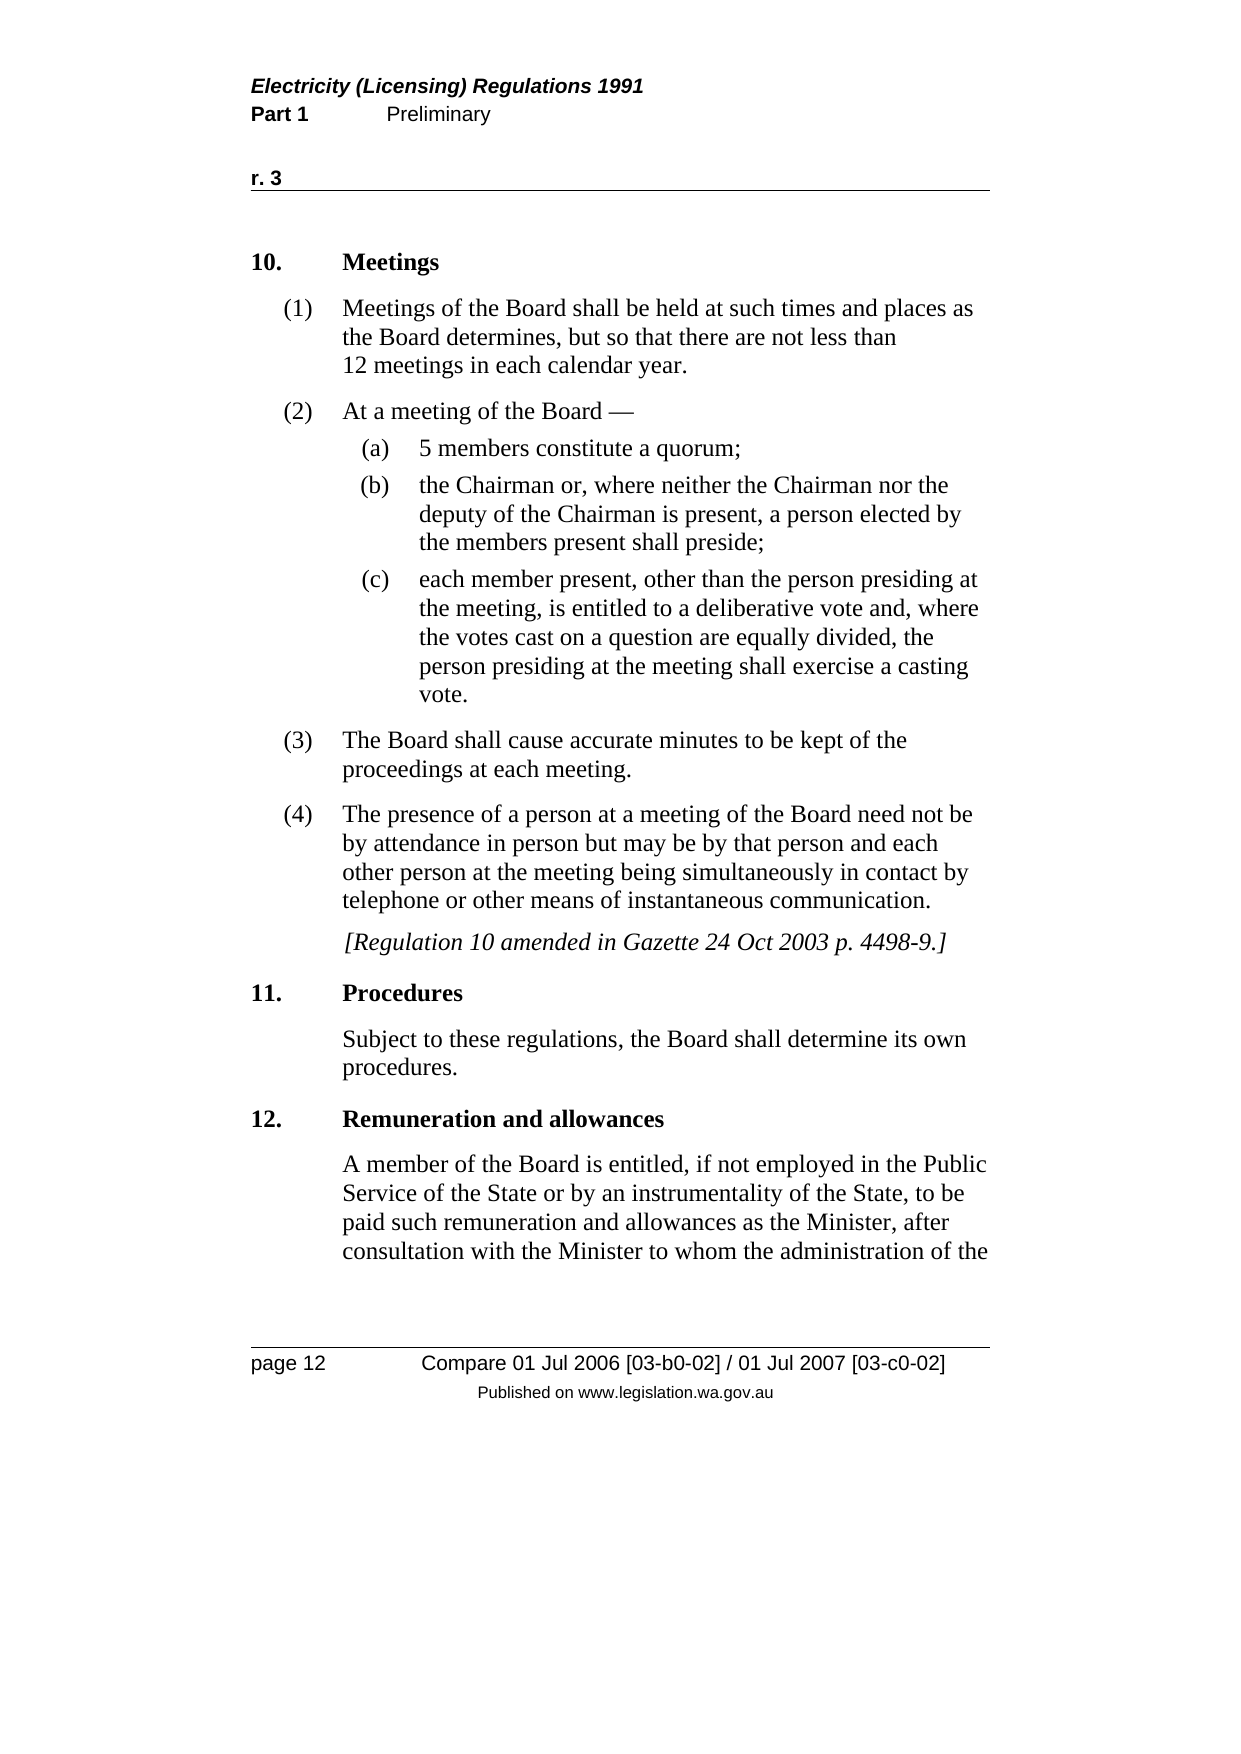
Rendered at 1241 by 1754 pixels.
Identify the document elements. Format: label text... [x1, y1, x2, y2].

text (4) The presence of a person at a meeting of the Board need not be by attendance in person but may be by that person and each other person at the meeting being simultaneously in contact by telephone or other means of instantaneous communication. [251, 799, 990, 914]
text (1) Meetings of the Board shall be held at such times and places as the Board determines, but so that there are not less than 12 meetings in each calendar year. [251, 293, 990, 379]
text Subject to these regulations, the Board shall determine its own procedures. [251, 1024, 990, 1081]
subtitle 10. Meetings [251, 247, 990, 276]
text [251, 1149, 990, 1264]
text [Regulation 10 amended in Gazette 24 Oct 2003 p. 4498-9.] [251, 927, 990, 955]
subtitle 12. Remuneration and allowances [251, 1104, 990, 1133]
text (a) 5 members constitute a quorum; [251, 433, 990, 462]
text (c) each member present, other than the person presiding at the meeting, is entitled to a deliberative vote and, where the votes cast on a question are equally divided, the person presiding at the meeting shall exercise a casting vote. [251, 564, 990, 708]
subtitle 11. Procedures [251, 978, 990, 1007]
text (2) At a meeting of the Board — [251, 396, 990, 424]
text (b) the Chairman or, where neither the Chairman nor the deputy of the Chairman is present, a person elected by the members present shall preside; [251, 470, 990, 556]
text (3) The Board shall cause accurate minutes to be kept of the proceedings at each meeting. [251, 725, 990, 782]
